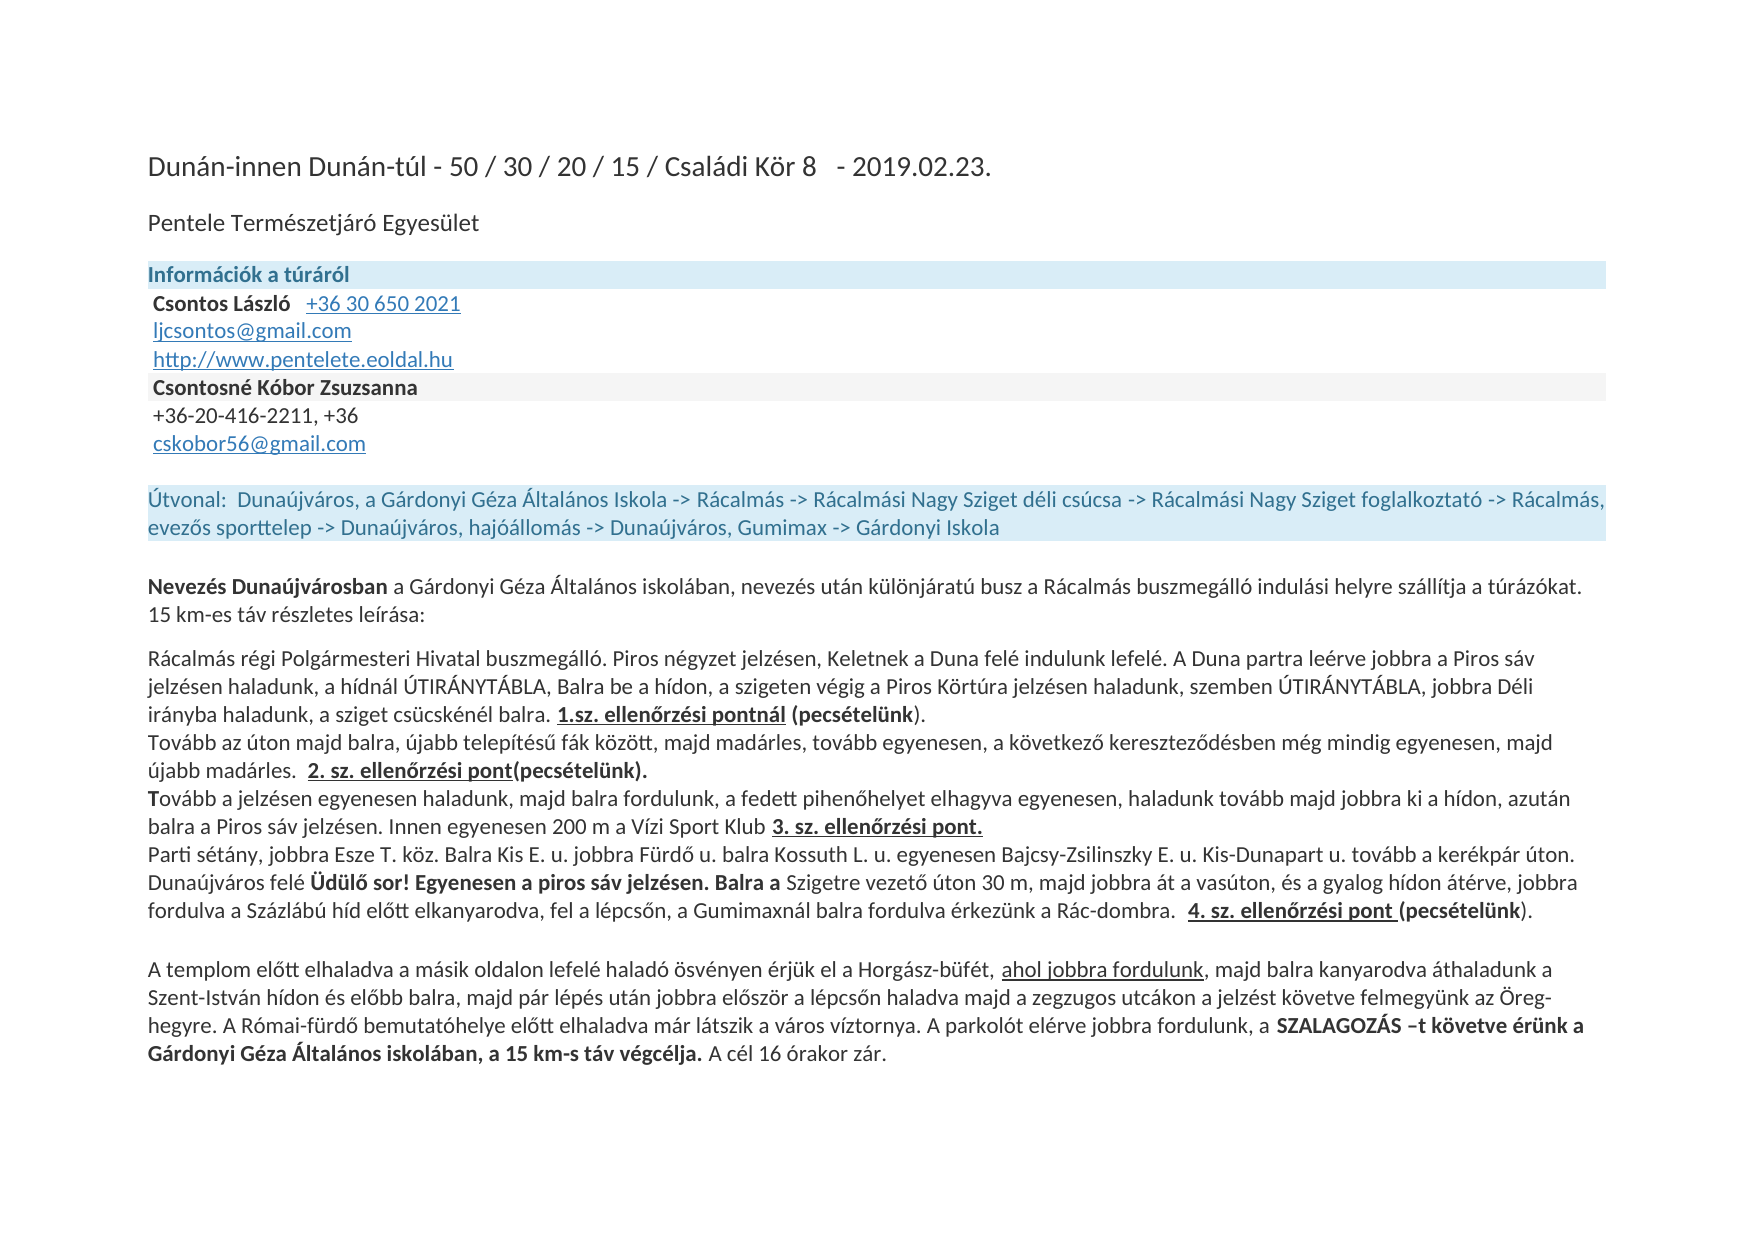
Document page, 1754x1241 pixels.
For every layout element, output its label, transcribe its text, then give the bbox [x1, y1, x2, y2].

text A templom előtt elhaladva a másik oldalon lefelé haladó ösvényen érjük el a Horgász-büfét, ahol jobbra fordulunk, majd balra kanyarodva áthaladunk a Szent-István hídon és előbb balra, majd pár lépés után jobbra először a lépcsőn haladva majd a zegzugos utcákon a jelzést követve felmegyünk az Öreg-hegyre. A Római-fürdő bemutatóhelye előtt elhaladva már látszik a város víztornya. A parkolót elérve jobbra fordulunk, a SZALAGOZÁS –t követve érünk a Gárdonyi Géza Általános iskolában, a 15 km-s táv végcélja. A cél 16 órakor zár. [148, 955, 1606, 1067]
text Csontosné Kóbor Zsuzsanna [148, 373, 1606, 401]
text Csontos László +36 30 650 2021 [148, 289, 1606, 317]
text Dunán-innen Dunán-túl - 50 / 30 / 20 / 15 / Családi Kör 8 - 2019.02.23. [148, 148, 1606, 183]
text Nevezés Dunaújvárosban a Gárdonyi Géza Általános iskolában, nevezés után különjáratú busz a Rácalmás buszmegálló indulási helyre szállítja a túrázókat. [148, 572, 1606, 600]
text Parti sétány, jobbra Esze T. köz. Balra Kis E. u. jobbra Fürdő u. balra Kossuth L. u. egyenesen Bajcsy-Zsilinszky E. u. Kis-Dunapart u. tovább a kerékpár úton. Dunaújváros felé Üdülő sor! Egyenesen a piros sáv jelzésen. Balra a Szigetre vezető úton 30 m, majd jobbra át a vasúton, és a gyalog hídon átérve, jobbra fordulva a Százlábú híd előtt elkanyarodva, fel a lépcsőn, a Gumimaxnál balra fordulva érkezünk a Rác-dombra. 4. sz. ellenőrzési pont (pecsételünk). [148, 840, 1606, 924]
text 15 km-es táv részletes leírása: [148, 600, 1606, 628]
text ljcsontos@gmail.com [148, 317, 1606, 345]
text Pentele Természetjáró Egyesület [148, 207, 1606, 237]
text +36-20-416-2211, +36 [148, 401, 1606, 429]
text Rácalmás régi Polgármesteri Hivatal buszmegálló. Piros négyzet jelzésen, Keletnek a Duna felé indulunk lefelé. A Duna partra leérve jobbra a Piros sáv jelzésen haladunk, a hídnál ÚTIRÁNYTÁBLA, Balra be a hídon, a szigeten végig a Piros Körtúra jelzésen haladunk, szemben ÚTIRÁNYTÁBLA, jobbra Déli irányba haladunk, a sziget csücskénél balra. 1.sz. ellenőrzési pontnál (pecsételünk). [148, 644, 1606, 728]
text Tovább a jelzésen egyenesen haladunk, majd balra fordulunk, a fedett pihenőhelyet elhagyva egyenesen, haladunk tovább majd jobbra ki a hídon, azután balra a Piros sáv jelzésen. Innen egyenesen 200 m a Vízi Sport Klub 3. sz. ellenőrzési pont. [148, 784, 1606, 840]
text http://www.pentelete.eoldal.hu [148, 345, 1606, 373]
text cskobor56@gmail.com [148, 429, 1606, 457]
text Tovább az úton majd balra, újabb telepítésű fák között, majd madárles, tovább egyenesen, a következő kereszteződésben még mindig egyenesen, majd újabb madárles. 2. sz. ellenőrzési pont(pecsételünk). [148, 728, 1606, 784]
text Útvonal: Dunaújváros, a Gárdonyi Géza Általános Iskola -> Rácalmás -> Rácalmási Nagy Sziget déli csúcsa -> Rácalmási Nagy Sziget foglalkoztató -> Rácalmás, evezős sporttelep -> Dunaújváros, hajóállomás -> Dunaújváros, Gumimax -> Gárdonyi Iskola [148, 485, 1606, 541]
text Információk a túráról [148, 261, 1606, 289]
